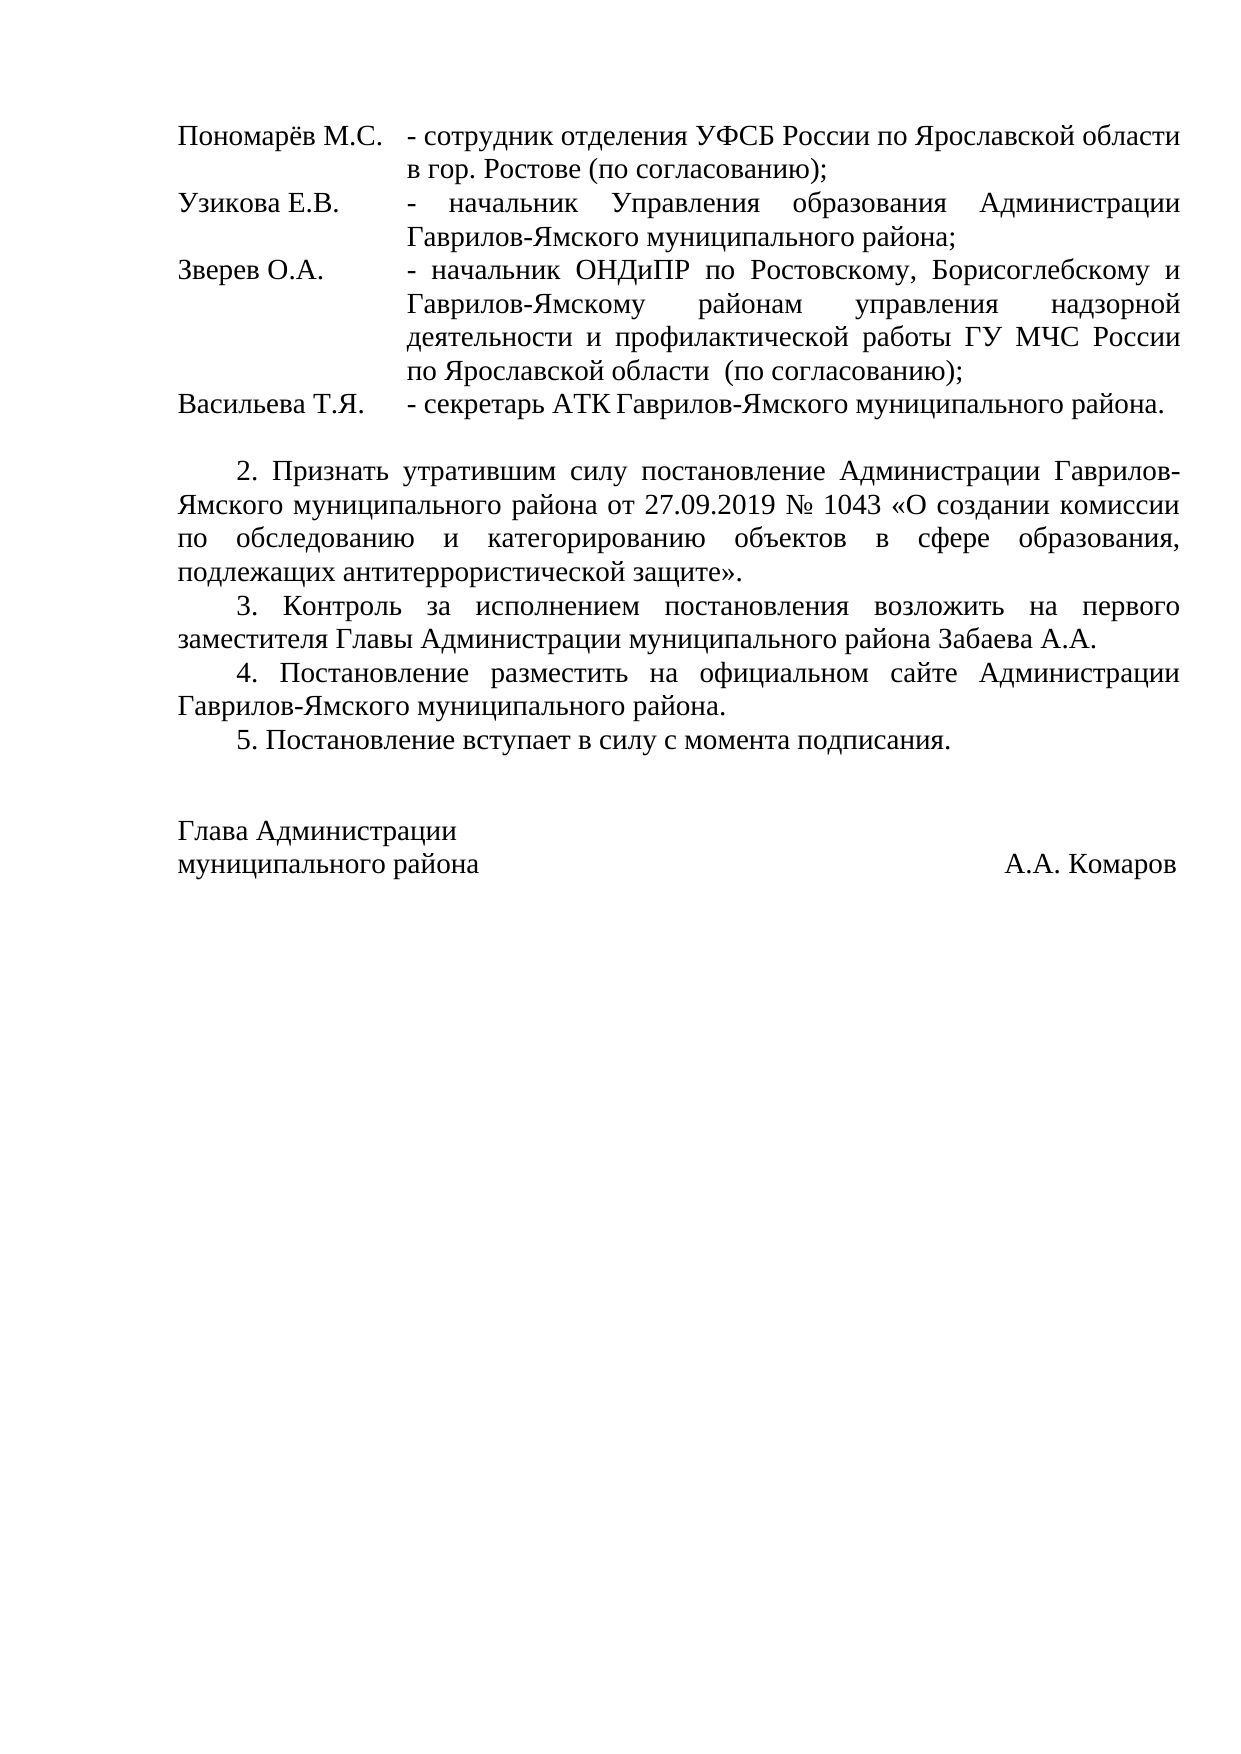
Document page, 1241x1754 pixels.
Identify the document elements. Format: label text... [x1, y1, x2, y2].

table_cell - начальник Управления образования Администрации Гаврилов-Ямского муниципального района; [395, 185, 1192, 252]
text 3. Контроль за исполнением постановления возложить на первого заместителя Главы Администрации муниципального района Забаева А.А. [177, 588, 1181, 655]
text 4. Постановление разместить на официальном сайте Администрации Гаврилов-Ямского муниципального района. [177, 655, 1181, 722]
table_cell Узикова Е.В. [166, 185, 395, 252]
table_cell - начальник ОНДиПР по Ростовскому, Борисоглебскому и Гаврилов-Ямскому районам управления надзорной деятельности и профилактической работы ГУ МЧС России по Ярославской области (по согласованию); - секретарь АТК Гаврилов-Ямского муниципального района. [395, 252, 1192, 420]
table_cell Зверев О.А. Васильева Т.Я. [166, 252, 395, 420]
text 5. Постановление вступает в силу с момента подписания. [177, 722, 1181, 755]
table_cell - сотрудник отделения УФСБ России по Ярославской области в гор. Ростове (по согласованию); [395, 118, 1192, 185]
text Глава Администрации муниципального района А.А. Комаров [177, 813, 1181, 880]
text 2. Признать утратившим силу постановление Администрации Гаврилов-Ямского муниципального района от 27.09.2019 № 1043 «О создании комиссии по обследованию и категорированию объектов в сфере образования, подлежащих антитеррористической защите». [177, 453, 1181, 588]
table_cell Пономарёв М.С. [166, 118, 395, 185]
